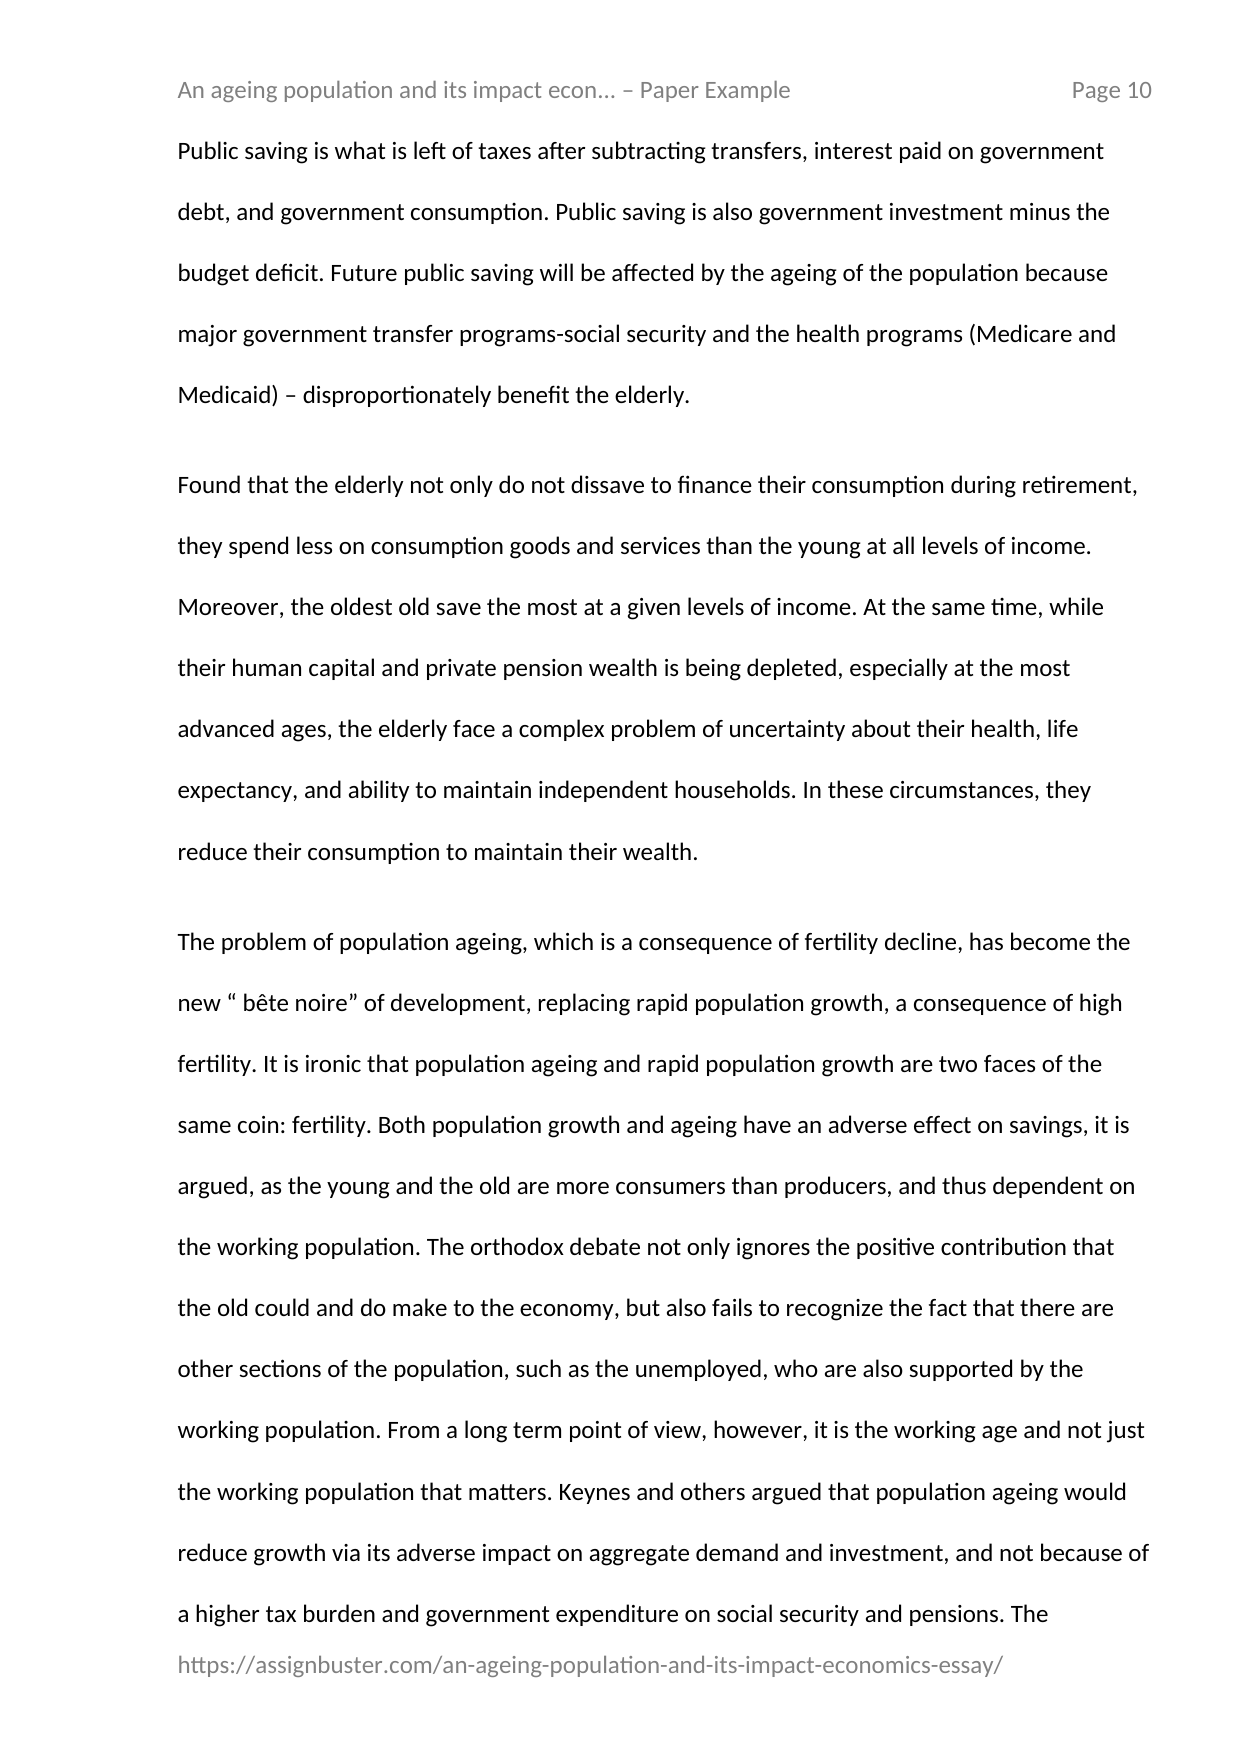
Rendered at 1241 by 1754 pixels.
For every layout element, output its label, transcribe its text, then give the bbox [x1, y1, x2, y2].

text Public saving is what is left of taxes after subtracting transfers, interest paid on government debt, and government consumption. Public saving is also government investment minus the budget deficit. Future public saving will be affected by the ageing of the population because major government transfer programs-social security and the health programs (Medicare and Medicaid) – disproportionately benefit the elderly. [177, 135, 1152, 409]
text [177, 926, 1152, 1628]
text Found that the elderly not only do not dissave to finance their consumption during retirement, they spend less on consumption goods and services than the young at all levels of income. Moreover, the oldest old save the most at a given levels of income. At the same time, while their human capital and private pension wealth is being depleted, especially at the most advanced ages, the elderly face a complex problem of uncertainty about their health, life expectancy, and ability to maintain independent households. In these circumstances, they reduce their consumption to maintain their wealth. [177, 469, 1152, 866]
